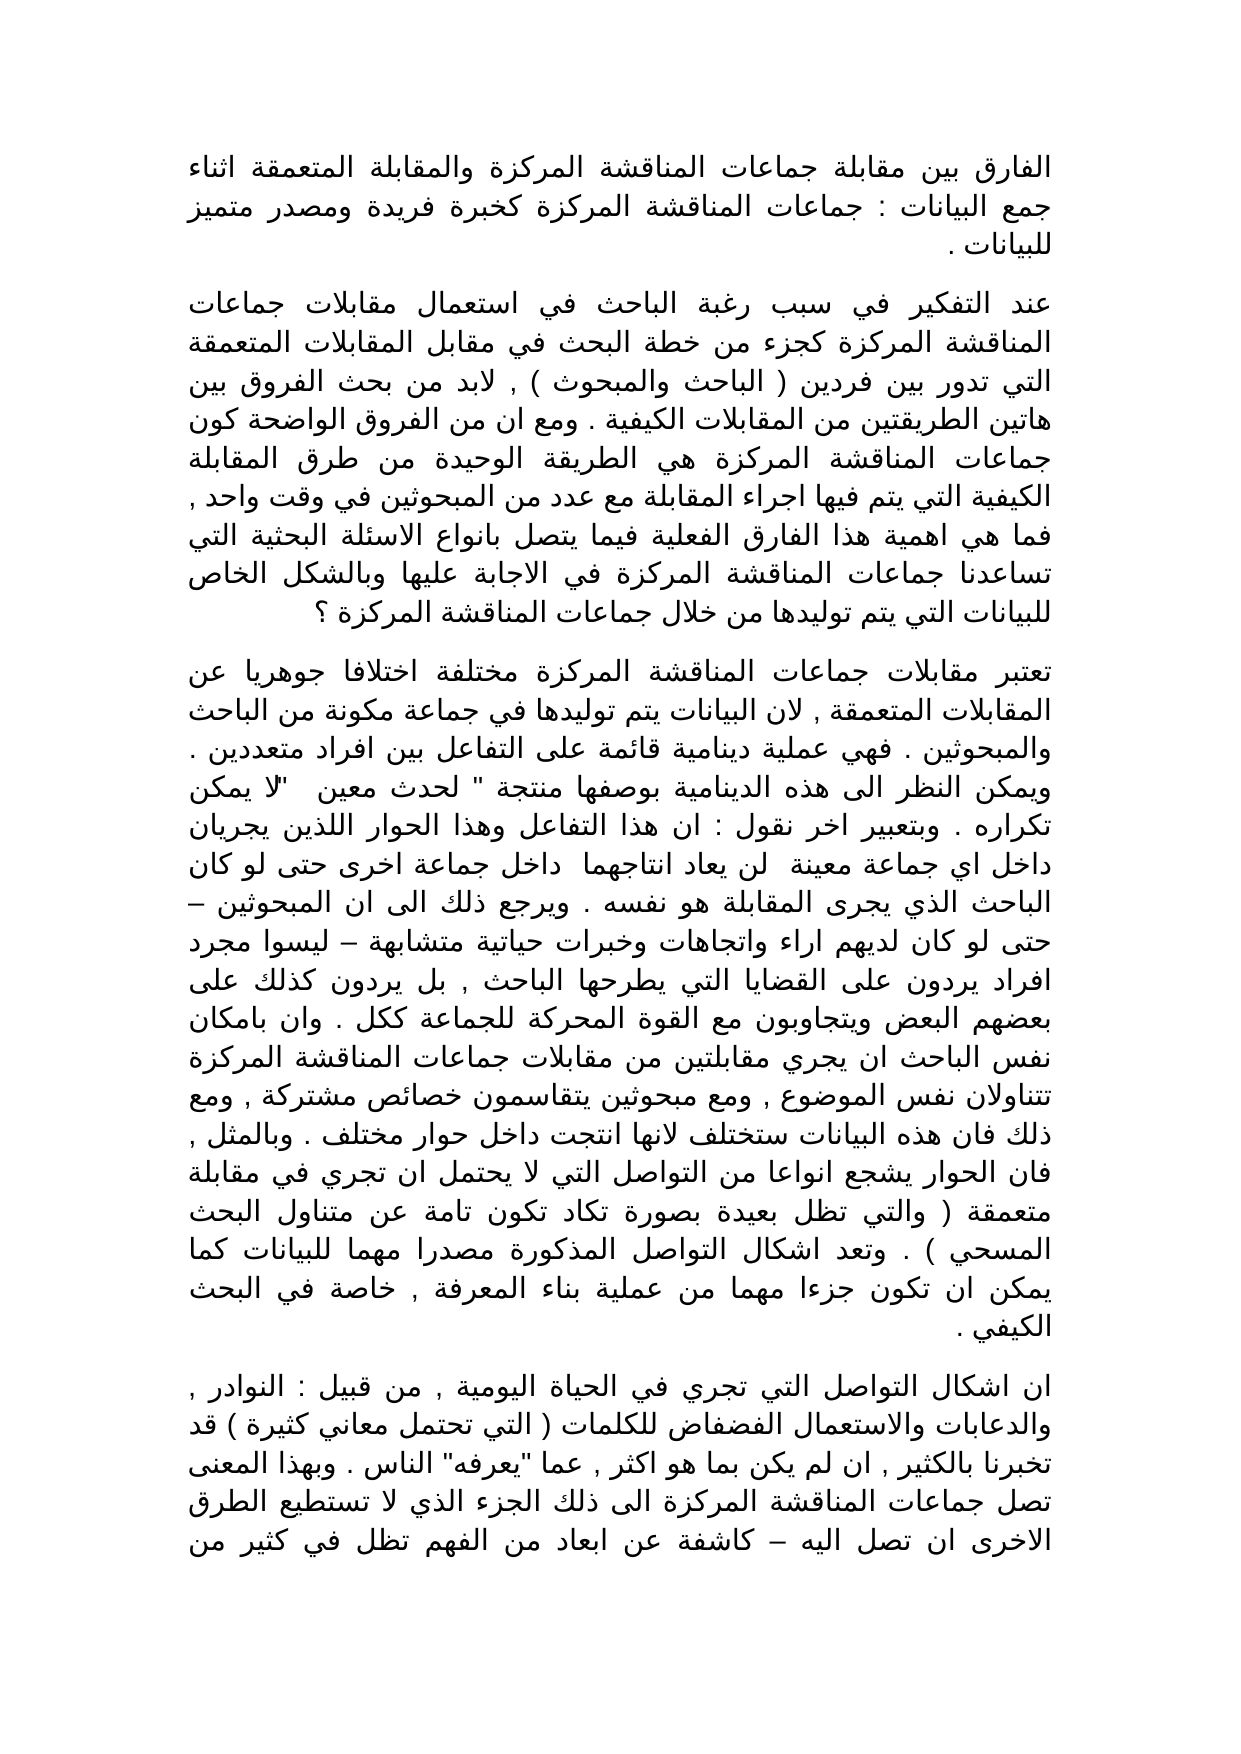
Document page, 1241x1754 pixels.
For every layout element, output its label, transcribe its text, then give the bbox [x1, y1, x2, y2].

text عند التفكير في سبب رغبة الباحث في استعمال مقابلات جماعات المناقشة المركزة كجزء من خطة البحث في مقابل المقابلات المتعمقة التي تدور بين فردين ( الباحث والمبحوث ) , لابد من بحث الفروق بين هاتين الطريقتين من المقابلات الكيفية . ومع ان من الفروق الواضحة كون جماعات المناقشة المركزة هي الطريقة الوحيدة من طرق المقابلة الكيفية التي يتم فيها اجراء المقابلة مع عدد من المبحوثين في وقت واحد , فما هي اهمية هذا الفارق الفعلية فيما يتصل بانواع الاسئلة البحثية التي تساعدنا جماعات المناقشة المركزة في الاجابة عليها وبالشكل الخاص للبيانات التي يتم توليدها من خلال جماعات المناقشة المركزة ؟ [187, 286, 1053, 628]
text الفارق بين مقابلة جماعات المناقشة المركزة والمقابلة المتعمقة اثناء جمع البيانات : جماعات المناقشة المركزة كخبرة فريدة ومصدر متميز للبيانات . [187, 150, 1053, 261]
text تعتبر مقابلات جماعات المناقشة المركزة مختلفة اختلافا جوهريا عن المقابلات المتعمقة , لان البيانات يتم توليدها في جماعة مكونة من الباحث والمبحوثين . فهي عملية دينامية قائمة على التفاعل بين افراد متعددين . ويمكن النظر الى هذه الدينامية بوصفها منتجة " لحدث معين " لا يمكن تكراره . وبتعبير اخر نقول : ان هذا التفاعل وهذا الحوار اللذين يجريان داخل اي جماعة معينة لن يعاد انتاجهما داخل جماعة اخرى حتى لو كان الباحث الذي يجرى المقابلة هو نفسه . ويرجع ذلك الى ان المبحوثين – حتى لو كان لديهم اراء واتجاهات وخبرات حياتية متشابهة – ليسوا مجرد افراد يردون على القضايا التي يطرحها الباحث , بل يردون كذلك على بعضهم البعض ويتجاوبون مع القوة المحركة للجماعة ككل . وان بامكان نفس الباحث ان يجري مقابلتين من مقابلات جماعات المناقشة المركزة تتناولان نفس الموضوع , ومع مبحوثين يتقاسمون خصائص مشتركة , ومع ذلك فان هذه البيانات ستختلف لانها انتجت داخل حوار مختلف . وبالمثل , فان الحوار يشجع انواعا من التواصل التي لا يحتمل ان تجري في مقابلة متعمقة ( والتي تظل بعيدة بصورة تكاد تكون تامة عن متناول البحث المسحي ) . وتعد اشكال التواصل المذكورة مصدرا مهما للبيانات كما يمكن ان تكون جزءا مهما من عملية بناء المعرفة , خاصة في البحث الكيفي . [187, 654, 1053, 1343]
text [187, 1369, 1053, 1556]
